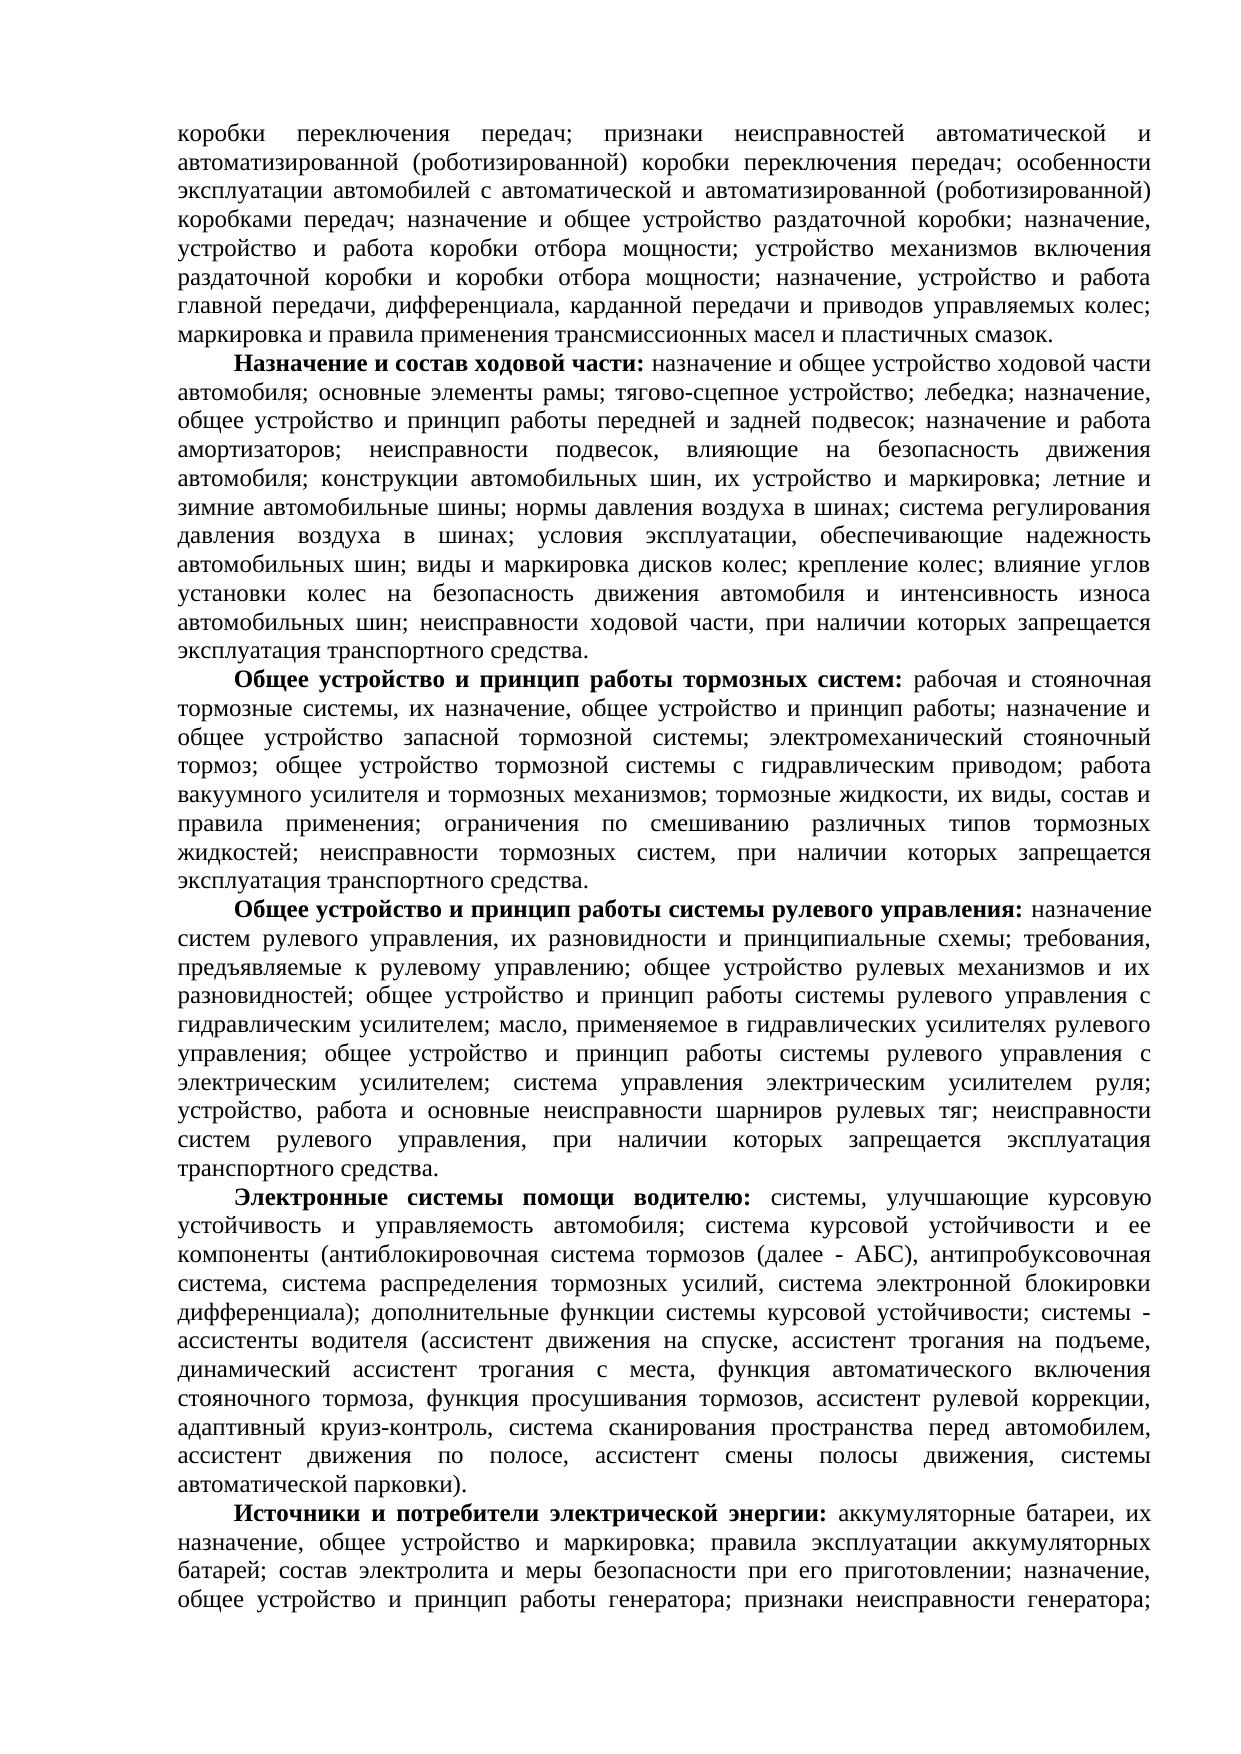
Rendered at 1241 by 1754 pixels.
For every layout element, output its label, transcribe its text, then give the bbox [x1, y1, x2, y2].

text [177, 1498, 1152, 1613]
text Назначение и состав ходовой части: назначение и общее устройство ходовой части автомобиля; основные элементы рамы; тягово-сцепное устройство; лебедка; назначение, общее устройство и принцип работы передней и задней подвесок; назначение и работа амортизаторов; неисправности подвесок, влияющие на безопасность движения автомобиля; конструкции автомобильных шин, их устройство и маркировка; летние и зимние автомобильные шины; нормы давления воздуха в шинах; система регулирования давления воздуха в шинах; условия эксплуатации, обеспечивающие надежность автомобильных шин; виды и маркировка дисков колес; крепление колес; влияние углов установки колес на безопасность движения автомобиля и интенсивность износа автомобильных шин; неисправности ходовой части, при наличии которых запрещается эксплуатация транспортного средства. [177, 348, 1152, 664]
text Общее устройство и принцип работы тормозных систем: рабочая и стояночная тормозные системы, их назначение, общее устройство и принцип работы; назначение и общее устройство запасной тормозной системы; электромеханический стояночный тормоз; общее устройство тормозной системы с гидравлическим приводом; работа вакуумного усилителя и тормозных механизмов; тормозные жидкости, их виды, состав и правила применения; ограничения по смешиванию различных типов тормозных жидкостей; неисправности тормозных систем, при наличии которых запрещается эксплуатация транспортного средства. [177, 664, 1152, 894]
text Общее устройство и принцип работы системы рулевого управления: назначение систем рулевого управления, их разновидности и принципиальные схемы; требования, предъявляемые к рулевому управлению; общее устройство рулевых механизмов и их разновидностей; общее устройство и принцип работы системы рулевого управления с гидравлическим усилителем; масло, применяемое в гидравлических усилителях рулевого управления; общее устройство и принцип работы системы рулевого управления с электрическим усилителем; система управления электрическим усилителем руля; устройство, работа и основные неисправности шарниров рулевых тяг; неисправности систем рулевого управления, при наличии которых запрещается эксплуатация транспортного средства. [177, 894, 1152, 1182]
text Электронные системы помощи водителю: системы, улучшающие курсовую устойчивость и управляемость автомобиля; система курсовой устойчивости и ее компоненты (антиблокировочная система тормозов (далее - АБС), антипробуксовочная система, система распределения тормозных усилий, система электронной блокировки дифференциала); дополнительные функции системы курсовой устойчивости; системы - ассистенты водителя (ассистент движения на спуске, ассистент трогания на подъеме, динамический ассистент трогания с места, функция автоматического включения стояночного тормоза, функция просушивания тормозов, ассистент рулевой коррекции, адаптивный круиз-контроль, система сканирования пространства перед автомобилем, ассистент движения по полосе, ассистент смены полосы движения, системы автоматической парковки). [177, 1182, 1152, 1498]
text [177, 118, 1152, 348]
